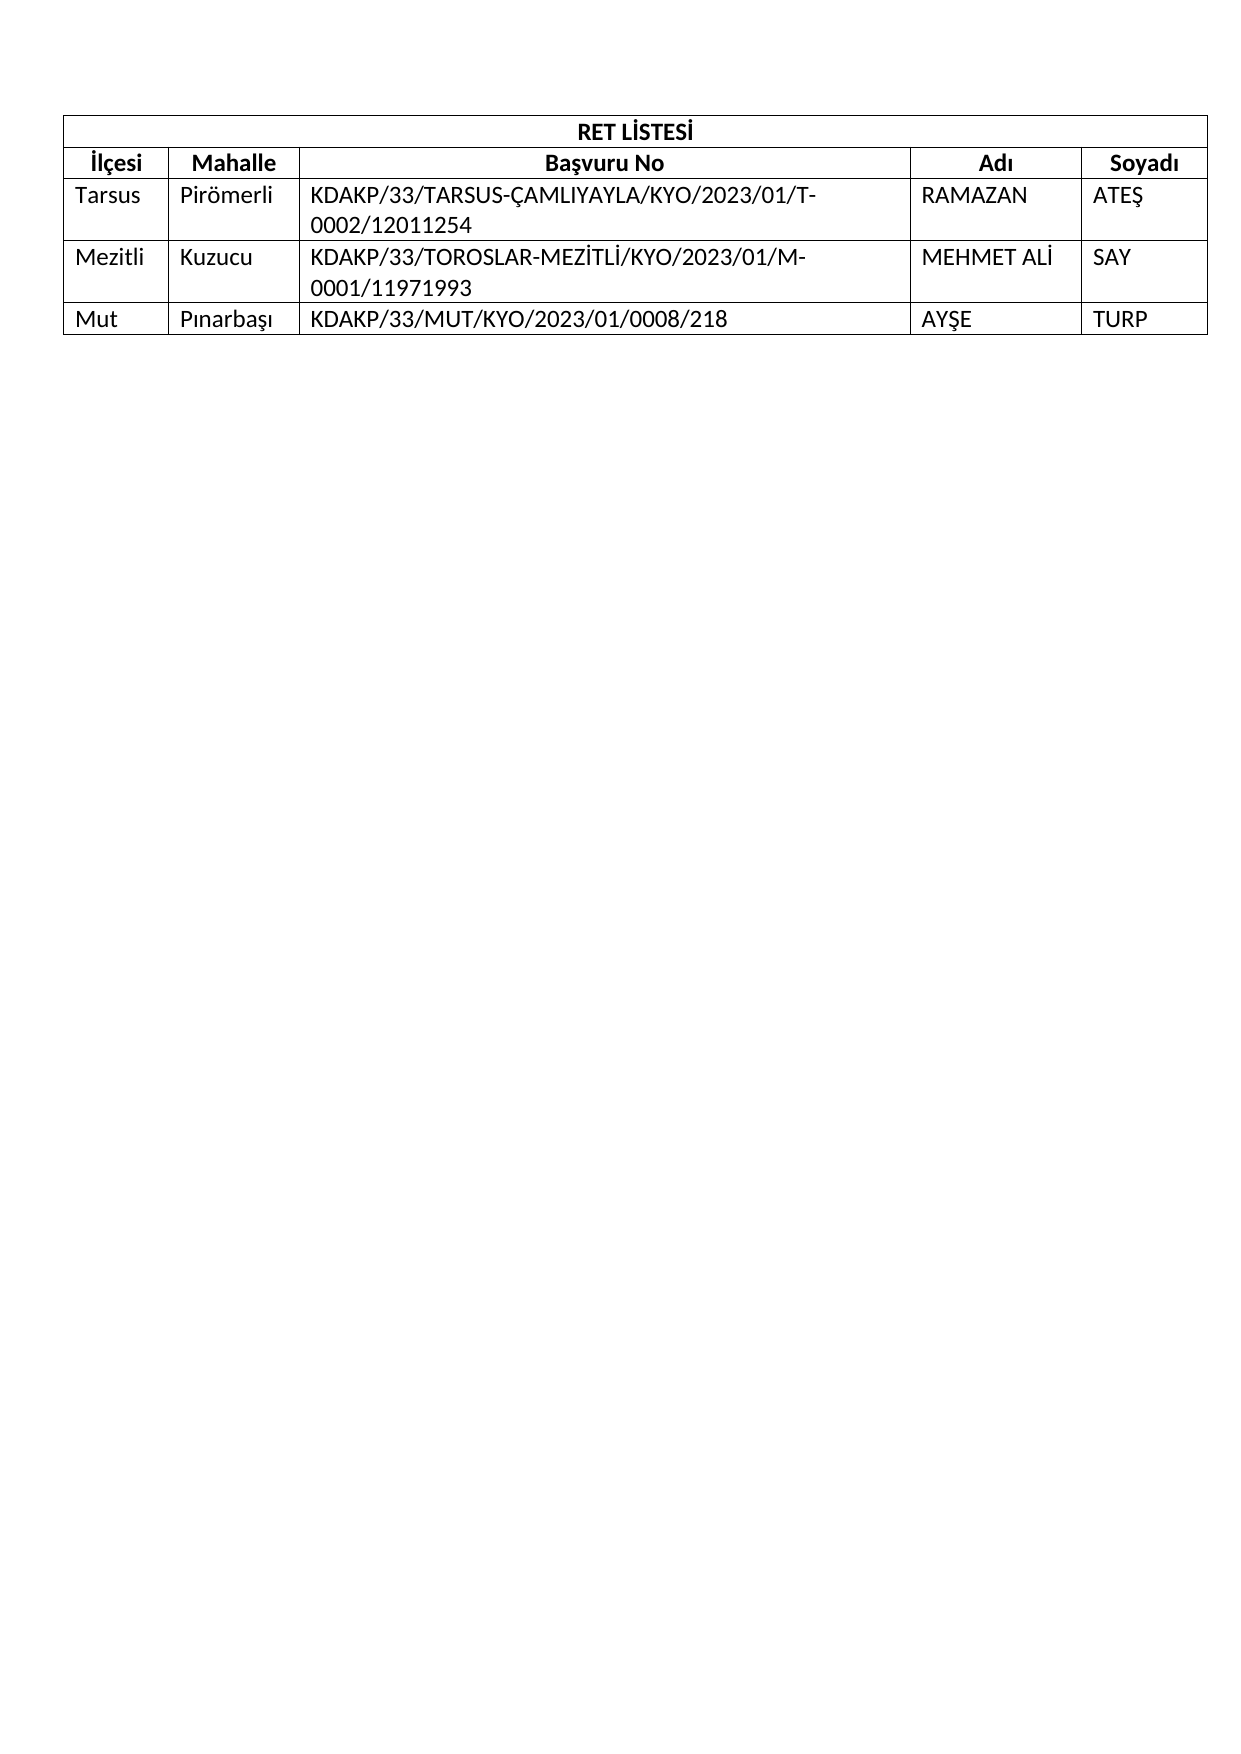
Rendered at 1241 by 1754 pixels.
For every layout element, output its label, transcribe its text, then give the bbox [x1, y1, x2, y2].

table_cell Mut [64, 303, 168, 334]
table_cell KDAKP/33/MUT/KYO/2023/01/0008/218 [300, 303, 910, 334]
table_cell Adı [911, 148, 1081, 178]
table_cell KDAKP/33/TOROSLAR-MEZİTLİ/KYO/2023/01/M-0001/11971993 [300, 241, 910, 302]
table_cell AYŞE [911, 303, 1081, 334]
table_cell SAY [1082, 241, 1207, 302]
table_cell Tarsus [64, 179, 168, 240]
table_cell TURP [1082, 303, 1207, 334]
table_cell RAMAZAN [911, 179, 1081, 240]
table_cell Başvuru No [300, 148, 910, 178]
table_header RET LİSTESİ [64, 116, 1207, 147]
table_cell KDAKP/33/TARSUS-ÇAMLIYAYLA/KYO/2023/01/T-0002/12011254 [300, 179, 910, 240]
table_cell Kuzucu [169, 241, 299, 302]
table_cell Mezitli [64, 241, 168, 302]
table_cell ATEŞ [1082, 179, 1207, 240]
table_cell Soyadı [1082, 148, 1207, 178]
table_cell Mahalle [169, 148, 299, 178]
table_cell MEHMET ALİ [911, 241, 1081, 302]
table_cell Pınarbaşı [169, 303, 299, 334]
table_cell İlçesi [64, 148, 168, 178]
table_cell Pirömerli [169, 179, 299, 240]
